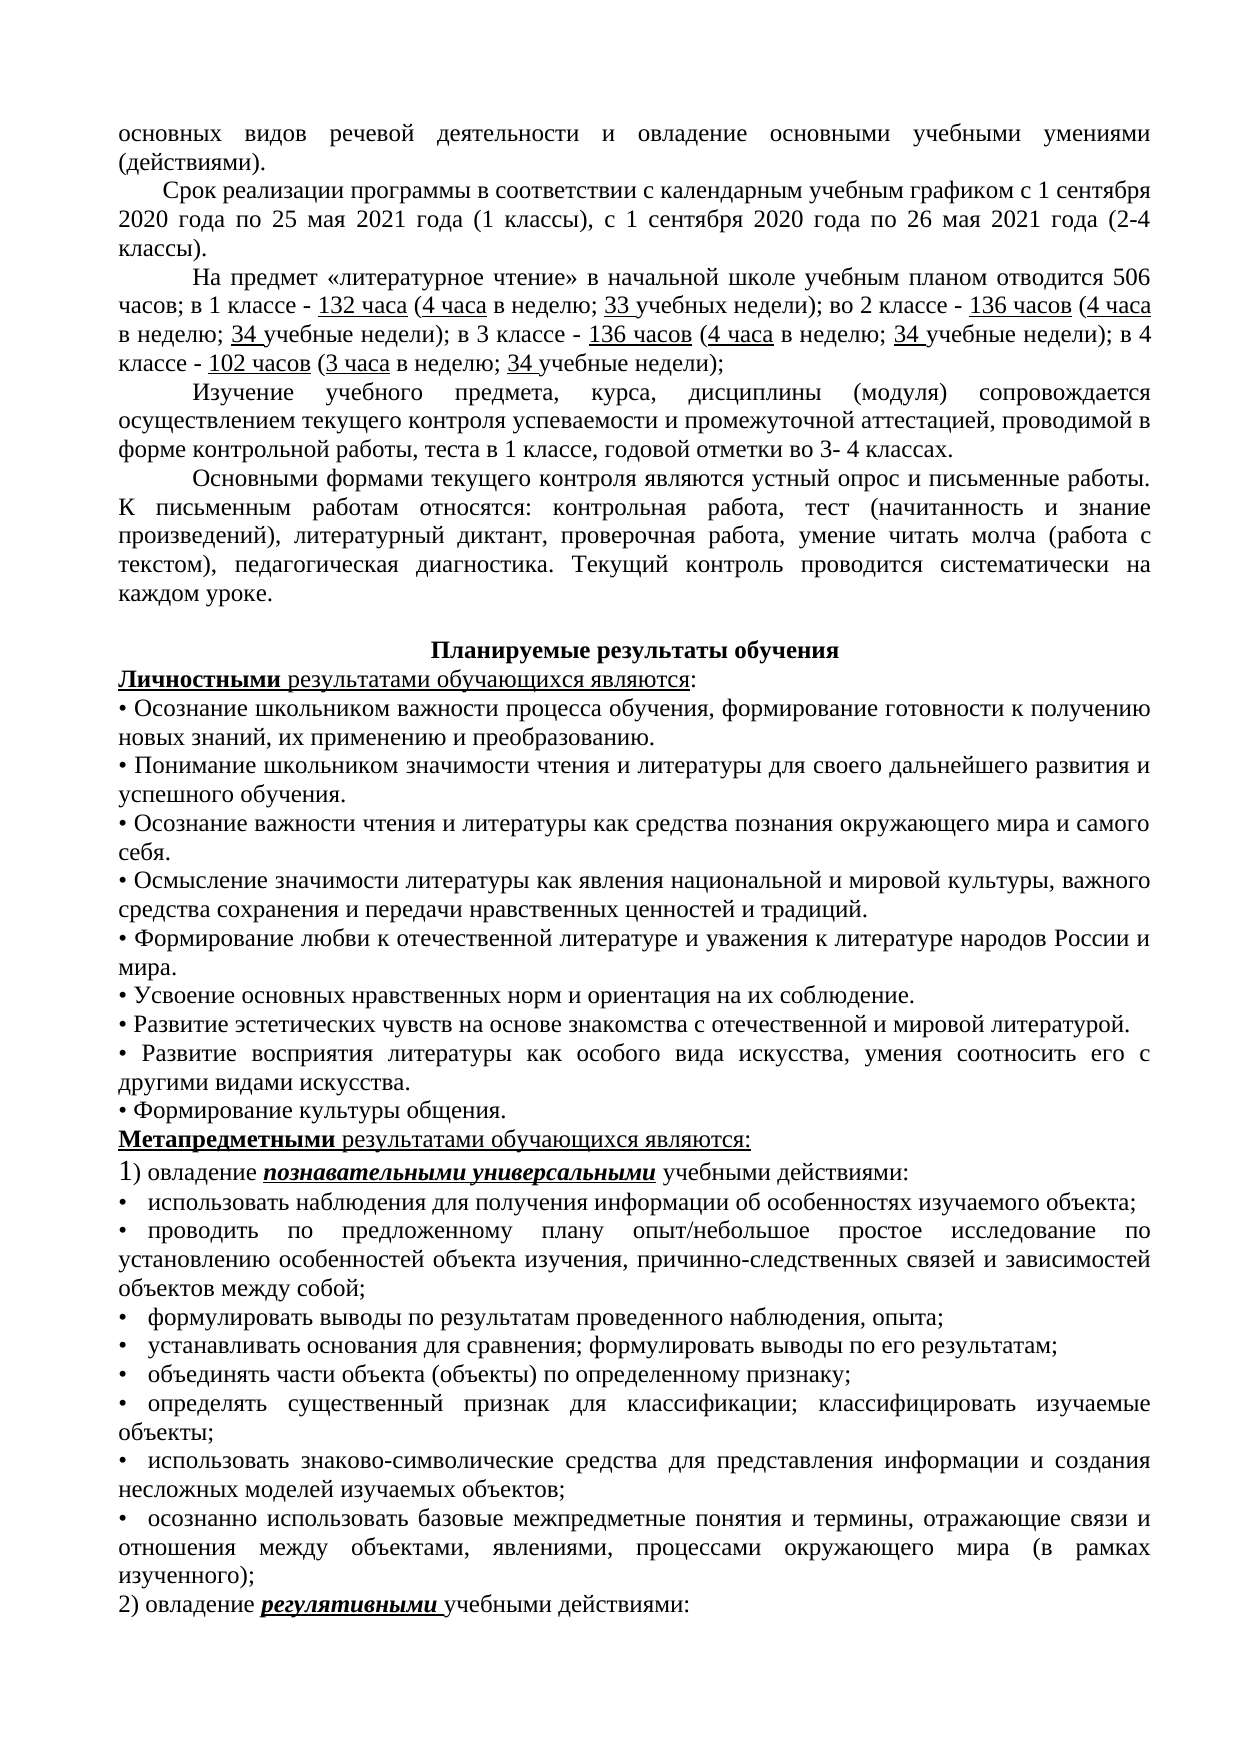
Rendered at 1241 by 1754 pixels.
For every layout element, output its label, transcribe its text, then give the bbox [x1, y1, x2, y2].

text • Осознание школьником важности процесса обучения, формирование готовности к получению новых знаний, их применению и преобразованию. [118, 693, 1152, 751]
text Изучение учебного предмета, курса, дисциплины (модуля) сопровождается осуществлением текущего контроля успеваемости и промежуточной аттестацией, проводимой в форме контрольной работы, теста в 1 классе, годовой отметки во 3- 4 классах. [118, 377, 1152, 463]
text Личностными результатами обучающихся являются: [118, 664, 1240, 693]
list определять существенный признак для классификации; классифицировать изучаемые объекты; [118, 1388, 1152, 1445]
text Планируемые результаты обучения [118, 636, 1152, 664]
list объединять части объекта (объекты) по определенному признаку; [118, 1359, 1152, 1388]
list устанавливать основания для сравнения; формулировать выводы по его результатам; [118, 1330, 1152, 1359]
text • Осознание важности чтения и литературы как средства познания окружающего мира и самого себя. [118, 808, 1152, 866]
list проводить по предложенному плану опыт/небольшое простое исследование по установлению особенностей объекта изучения, причинно-следственных связей и зависимостей объектов между собой; [118, 1215, 1152, 1302]
text • Развитие эстетических чувств на основе знакомства с отечественной и мировой литературой. [118, 1009, 1152, 1038]
text • Усвоение основных нравственных норм и ориентация на их соблюдение. [118, 981, 1152, 1009]
text Метапредметными результатами обучающихся являются: [118, 1124, 1240, 1153]
text • Осмысление значимости литературы как явления национальной и мировой культуры, важного средства сохранения и передачи нравственных ценностей и традиций. [118, 866, 1152, 923]
text • Формирование любви к отечественной литературе и уважения к литературе народов России и мира. [118, 923, 1152, 981]
list формулировать выводы по результатам проведенного наблюдения, опыта; [118, 1302, 1152, 1330]
text На предмет «литературное чтение» в начальной школе учебным планом отводится 506 часов; в 1 классе - 132 часа (4 часа в неделю; 33 учебных недели); во 2 классе - 136 часов (4 часа в неделю; 34 учебные недели); в 3 классе - 136 часов (4 часа в неделю; 34 учебные недели); в 4 классе - 102 часов (3 часа в неделю; 34 учебные недели); [118, 262, 1152, 377]
text • Формирование культуры общения. [118, 1096, 1152, 1124]
text Основными формами текущего контроля являются устный опрос и письменные работы. К письменным работам относятся: контрольная работа, тест (начитанность и знание произведений), литературный диктант, проверочная работа, умение читать молча (работа с текстом), педагогическая диагностика. Текущий контроль проводится систематически на каждом уроке. [118, 463, 1152, 607]
list осознанно использовать базовые межпредметные понятия и термины, отражающие связи и отношения между объектами, явлениями, процессами окружающего мира (в рамках изученного); [118, 1503, 1152, 1589]
list использовать наблюдения для получения информации об особенностях изучаемого объекта; [118, 1187, 1152, 1215]
text 1) овладение познавательными универсальными учебными действиями: [118, 1153, 1152, 1187]
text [118, 118, 1152, 176]
list использовать знаково-символические средства для представления информации и создания несложных моделей изучаемых объектов; [118, 1445, 1152, 1503]
text • Развитие восприятия литературы как особого вида искусства, умения соотносить его с другими видами искусства. [118, 1038, 1152, 1096]
text • Понимание школьником значимости чтения и литературы для своего дальнейшего развития и успешного обучения. [118, 751, 1152, 808]
text 2) овладение регулятивными учебными действиями: [118, 1589, 1152, 1618]
text Срок реализации программы в соответствии с календарным учебным графиком с 1 сентября 2020 года по 25 мая 2021 года (1 классы), с 1 сентября 2020 года по 26 мая 2021 года (2-4 классы). [118, 176, 1152, 262]
